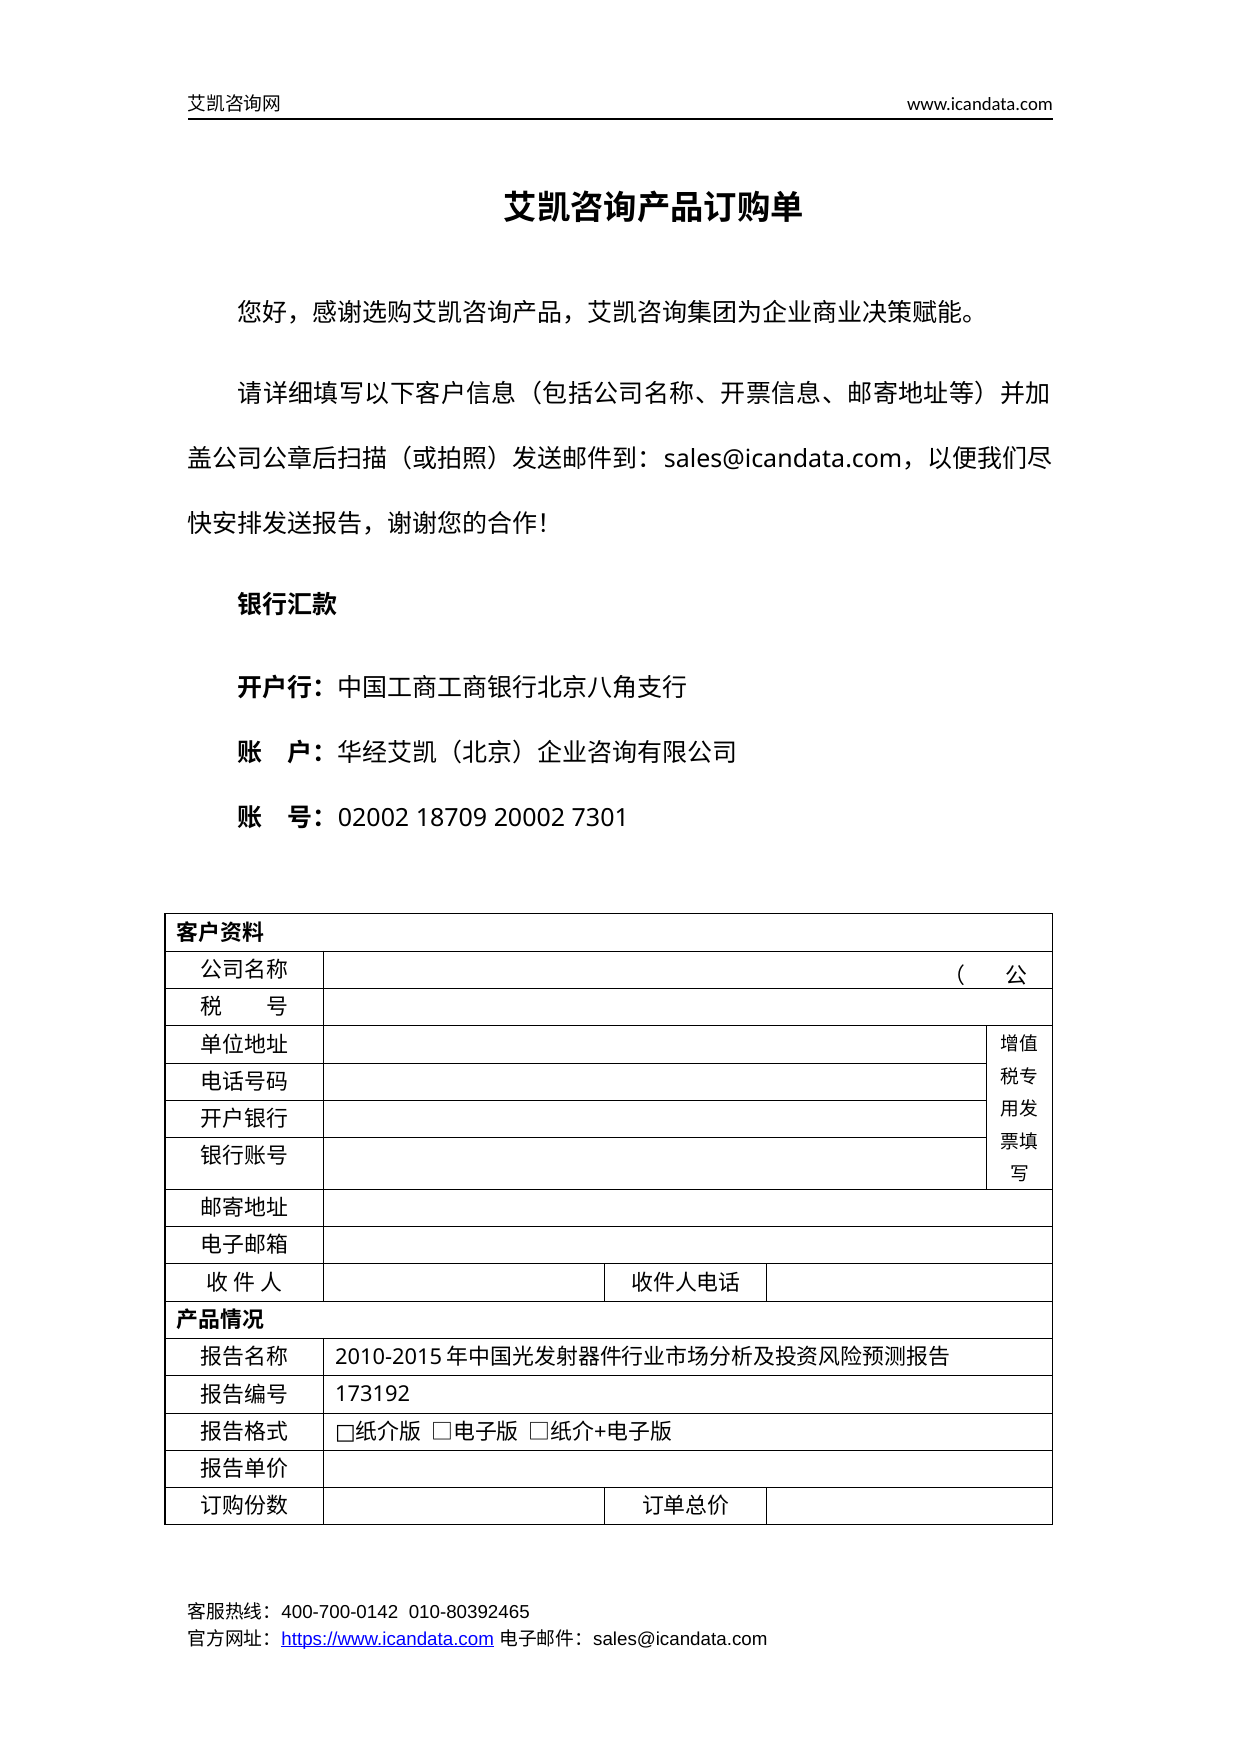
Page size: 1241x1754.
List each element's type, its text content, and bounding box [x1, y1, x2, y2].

table_cell [324, 1264, 604, 1301]
text 开户行：中国工商工商银行北京八角支行 [187, 653, 1053, 718]
table_cell 报告编号 [166, 1376, 323, 1412]
text 请详细填写以下客户信息（包括公司名称、开票信息、邮寄地址等）并加盖公司公章后扫描（或拍照）发送邮件到：sales@icandata.com，以便我们尽快安排发送报告，谢谢您的合作！ [187, 359, 1053, 554]
table_cell 公司名称 [166, 952, 323, 988]
table_cell 银行账号 [166, 1138, 323, 1189]
table_cell 2010-2015年中国光发射器件行业市场分析及投资风险预测报告 [324, 1339, 1052, 1375]
table_cell 增值税专用发票填写 [987, 1026, 1052, 1189]
text 银行汇款 [187, 570, 1053, 635]
table_cell 报告单价 [166, 1451, 323, 1487]
text 您好，感谢选购艾凯咨询产品，艾凯咨询集团为企业商业决策赋能。 [187, 278, 1053, 343]
table_cell [324, 1190, 1052, 1226]
table_cell 订单总价 [605, 1488, 766, 1524]
table_cell [324, 1138, 986, 1189]
table_cell 订购份数 [166, 1488, 323, 1524]
table_header 客户资料 [166, 914, 1052, 951]
table_cell [767, 1488, 1052, 1524]
table_cell [324, 1451, 1052, 1487]
text 艾凯咨询产品订购单 [187, 172, 1053, 237]
table_cell □纸介版 □电子版 □纸介+电子版 [324, 1414, 1052, 1450]
table_cell [767, 1264, 1052, 1301]
table_cell 税 号 [166, 989, 323, 1025]
table_cell [324, 1101, 986, 1137]
table_cell [324, 1064, 986, 1100]
table_cell 产品情况 [166, 1302, 1052, 1338]
table_cell 173192 [324, 1376, 1052, 1412]
table_cell 收件人电话 [605, 1264, 766, 1301]
text 账 户：华经艾凯（北京）企业咨询有限公司 [187, 718, 1053, 783]
table_cell 单位地址 [166, 1026, 323, 1062]
text 账 号：02002 18709 20002 7301 [187, 783, 1053, 848]
table_cell [324, 989, 1052, 1025]
table_cell 报告格式 [166, 1414, 323, 1450]
table_cell 开户银行 [166, 1101, 323, 1137]
table_cell 报告名称 [166, 1339, 323, 1375]
table_cell 电话号码 [166, 1064, 323, 1100]
table_cell [324, 952, 1052, 988]
table_cell [324, 1488, 604, 1524]
table_cell 电子邮箱 [166, 1227, 323, 1263]
table_cell 收 件 人 [166, 1264, 323, 1301]
table_cell [324, 1227, 1052, 1263]
table_cell [324, 1026, 986, 1062]
table_cell 邮寄地址 [166, 1190, 323, 1226]
